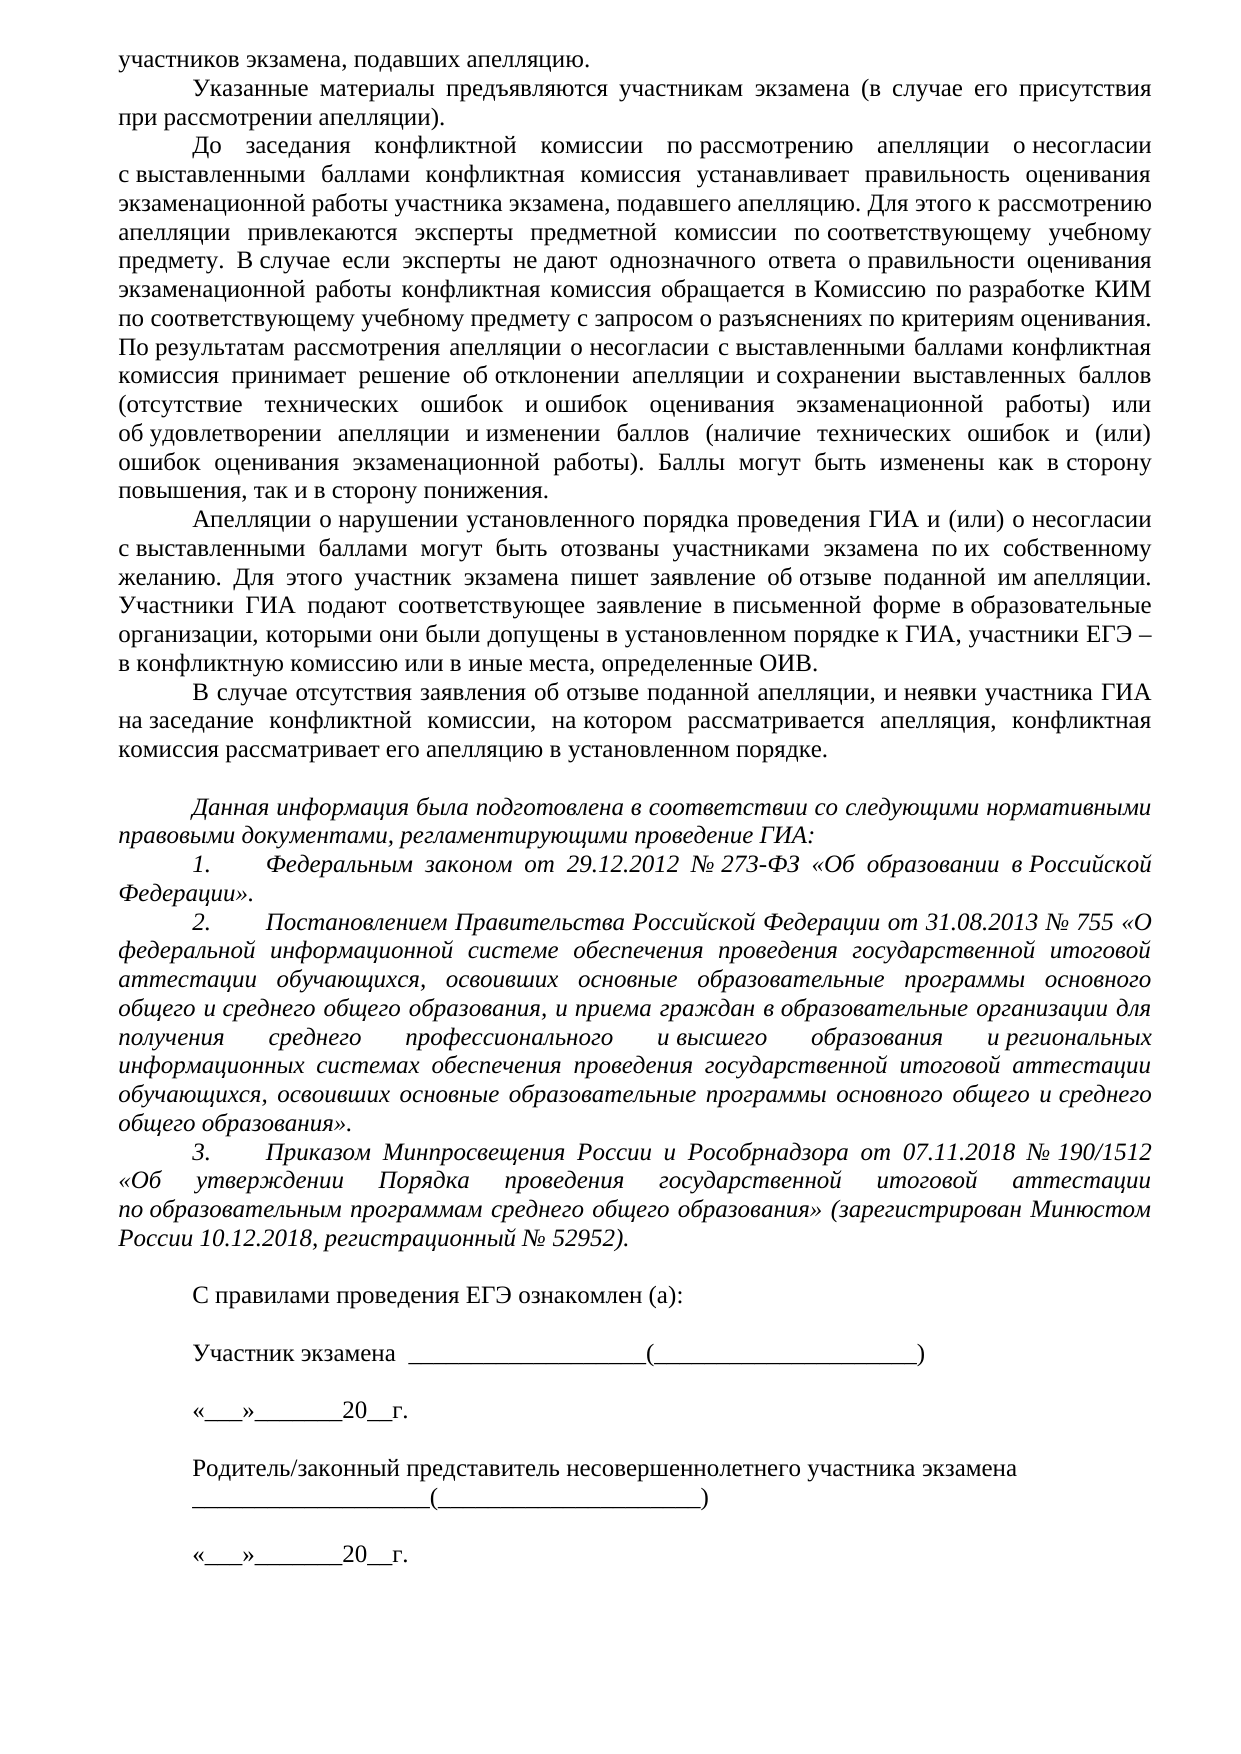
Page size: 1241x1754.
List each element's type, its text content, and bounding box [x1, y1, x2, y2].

text «___»_______20__г. [118, 1539, 1152, 1568]
text Родитель/законный представитель несовершеннолетнего участника экзамена [118, 1453, 1152, 1482]
text С правилами проведения ЕГЭ ознакомлен (а): [118, 1281, 1152, 1309]
text До заседания конфликтной комиссии по рассмотрению апелляции о несогласии с выставленными баллами конфликтная комиссия устанавливает правильность оценивания экзаменационной работы участника экзамена, подавшего апелляцию. Для этого к рассмотрению апелляции привлекаются эксперты предметной комиссии по соответствующему учебному предмету. В случае если эксперты не дают однозначного ответа о правильности оценивания экзаменационной работы конфликтная комиссия обращается в Комиссию по разработке КИМ по соответствующему учебному предмету с запросом о разъяснениях по критериям оценивания. По результатам рассмотрения апелляции о несогласии с выставленными баллами конфликтная комиссия принимает решение об отклонении апелляции и сохранении выставленных баллов (отсутствие технических ошибок и ошибок оценивания экзаменационной работы) или об удовлетворении апелляции и изменении баллов (наличие технических ошибок и (или) ошибок оценивания экзаменационной работы). Баллы могут быть изменены как в сторону повышения, так и в сторону понижения. [118, 131, 1152, 504]
text Данная информация была подготовлена в соответствии со следующими нормативными правовыми документами, регламентирующими проведение ГИА: [118, 792, 1152, 849]
text 3. Приказом Минпросвещения России и Рособрнадзора от 07.11.2018 № 190/1512 «Об утверждении Порядка проведения государственной итоговой аттестации по образовательным программам среднего общего образования» (зарегистрирован Минюстом России 10.12.2018, регистрационный № 52952). [118, 1137, 1152, 1252]
text В случае отсутствия заявления об отзыве поданной апелляции, и неявки участника ГИА на заседание конфликтной комиссии, на котором рассматривается апелляция, конфликтная комиссия рассматривает его апелляцию в установленном порядке. [118, 677, 1152, 763]
text ___________________(_____________________) [118, 1482, 1152, 1511]
text Указанные материалы предъявляются участникам экзамена (в случае его присутствия при рассмотрении апелляции). [118, 73, 1152, 131]
text Участник экзамена ___________________(_____________________) [118, 1338, 1152, 1367]
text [118, 44, 1152, 73]
text 1. Федеральным законом от 29.12.2012 № 273-ФЗ «Об образовании в Российской Федерации». [118, 849, 1152, 907]
text Апелляции о нарушении установленного порядка проведения ГИА и (или) о несогласии с выставленными баллами могут быть отозваны участниками экзамена по их собственному желанию. Для этого участник экзамена пишет заявление об отзыве поданной им апелляции. Участники ГИА подают соответствующее заявление в письменной форме в образовательные организации, которыми они были допущены в установленном порядке к ГИА, участники ЕГЭ – в конфликтную комиссию или в иные места, определенные ОИВ. [118, 504, 1152, 677]
text 2. Постановлением Правительства Российской Федерации от 31.08.2013 № 755 «О федеральной информационной системе обеспечения проведения государственной итоговой аттестации обучающихся, освоивших основные образовательные программы основного общего и среднего общего образования, и приема граждан в образовательные организации для получения среднего профессионального и высшего образования и региональных информационных системах обеспечения проведения государственной итоговой аттестации обучающихся, освоивших основные образовательные программы основного общего и среднего общего образования». [118, 907, 1152, 1137]
text «___»_______20__г. [118, 1396, 1152, 1424]
